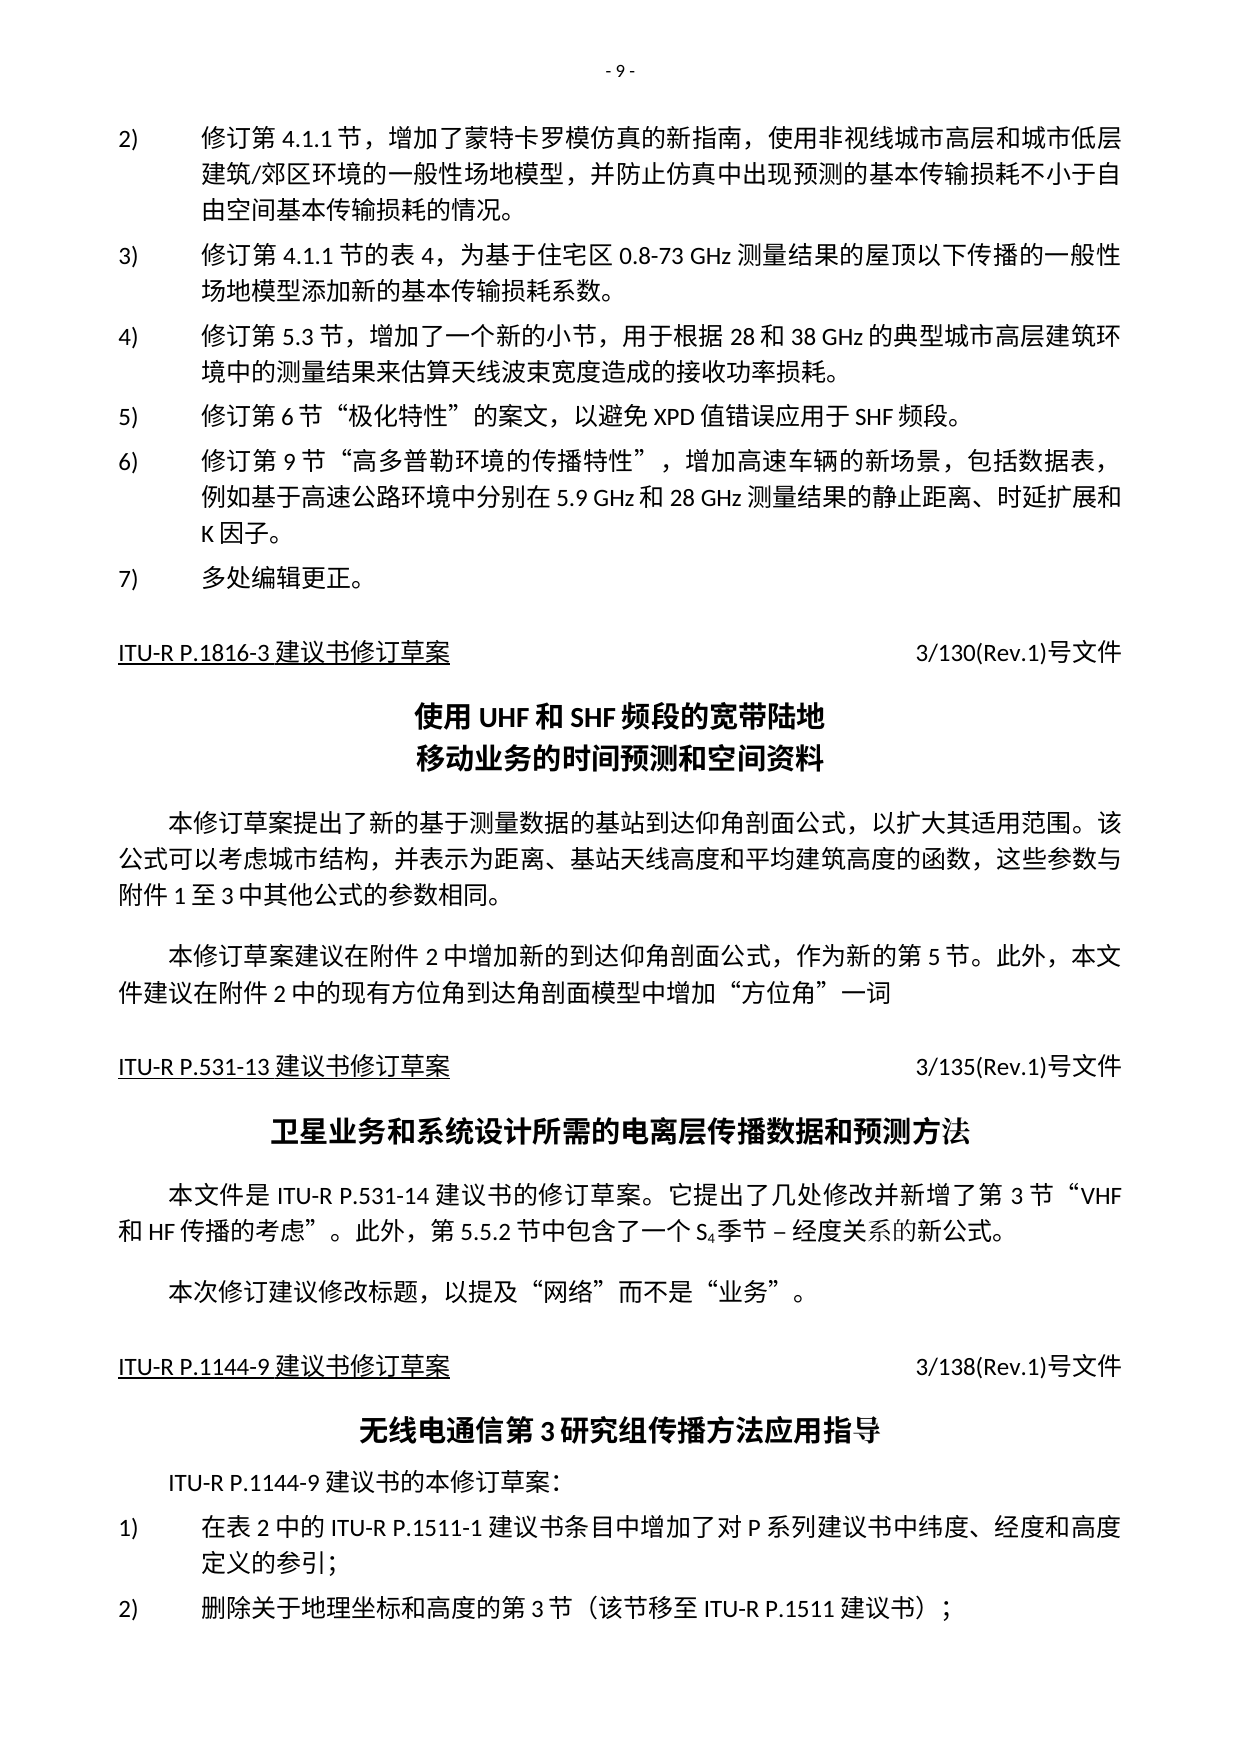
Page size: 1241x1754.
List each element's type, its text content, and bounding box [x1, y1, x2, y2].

text 本修订草案提出了新的基于测量数据的基站到达仰角剖面公式，以扩大其适用范围。该公式可以考虑城市结构，并表示为距离、基站天线高度和平均建筑高度的函数，这些参数与附件1至3中其他公式的参数相同。 [118, 803, 1122, 912]
text ITU-R P.1144-9建议书的本修订草案： [118, 1463, 1122, 1499]
text 2) 修订第4.1.1节，增加了蒙特卡罗模仿真的新指南，使用非视线城市高层和城市低层建筑/郊区环境的一般性场地模型，并防止仿真中出现预测的基本传输损耗不小于自由空间基本传输损耗的情况。 [118, 118, 1122, 227]
text ITU-R P.531-13建议书修订草案 3/135(Rev.1)号文件 [118, 1047, 1122, 1083]
text 7) 多处编辑更正。 [118, 558, 1122, 595]
text 1) 在表2中的ITU-R P.1511-1建议书条目中增加了对P系列建议书中纬度、经度和高度定义的参引； [118, 1507, 1122, 1580]
title 使用UHF和SHF频段的宽带陆地 移动业务的时间预测和空间资料 [118, 693, 1122, 778]
text 3) 修订第4.1.1节的表4，为基于住宅区0.8-73 GHz测量结果的屋顶以下传播的一般性场地模型添加新的基本传输损耗系数。 [118, 235, 1122, 308]
text 5) 修订第6节“极化特性”的案文，以避免XPD值错误应用于SHF频段。 [118, 397, 1122, 433]
text 本次修订建议修改标题，以提及“网络”而不是“业务”。 [118, 1273, 1122, 1309]
text 本文件是ITU-R P.531-14建议书的修订草案。它提出了几处修改并新增了第3节“VHF和HF传播的考虑”。此外，第5.5.2节中包含了一个S4季节 – 经度关系的新公式。 [118, 1175, 1122, 1248]
title 无线电通信第3研究组传播方法应用指导 [118, 1408, 1122, 1450]
text ITU-R P.1816-3建议书修订草案 3/130(Rev.1)号文件 [118, 632, 1122, 668]
title 卫星业务和系统设计所需的电离层传播数据和预测方法 [118, 1108, 1122, 1150]
text 4) 修订第5.3节，增加了一个新的小节，用于根据28和38 GHz的典型城市高层建筑环境中的测量结果来估算天线波束宽度造成的接收功率损耗。 [118, 316, 1122, 388]
text 6) 修订第9节“高多普勒环境的传播特性”，增加高速车辆的新场景，包括数据表，例如基于高速公路环境中分别在5.9 GHz和28 GHz测量结果的静止距离、时延扩展和K因子。 [118, 441, 1122, 550]
text 2) 删除关于地理坐标和高度的第3节（该节移至ITU-R P.1511建议书）； [118, 1588, 1122, 1624]
text 本修订草案建议在附件2中增加新的到达仰角剖面公式，作为新的第5节。此外，本文件建议在附件2中的现有方位角到达角剖面模型中增加“方位角”一词 [118, 937, 1122, 1009]
text ITU-R P.1144-9建议书修订草案 3/138(Rev.1)号文件 [118, 1347, 1122, 1383]
